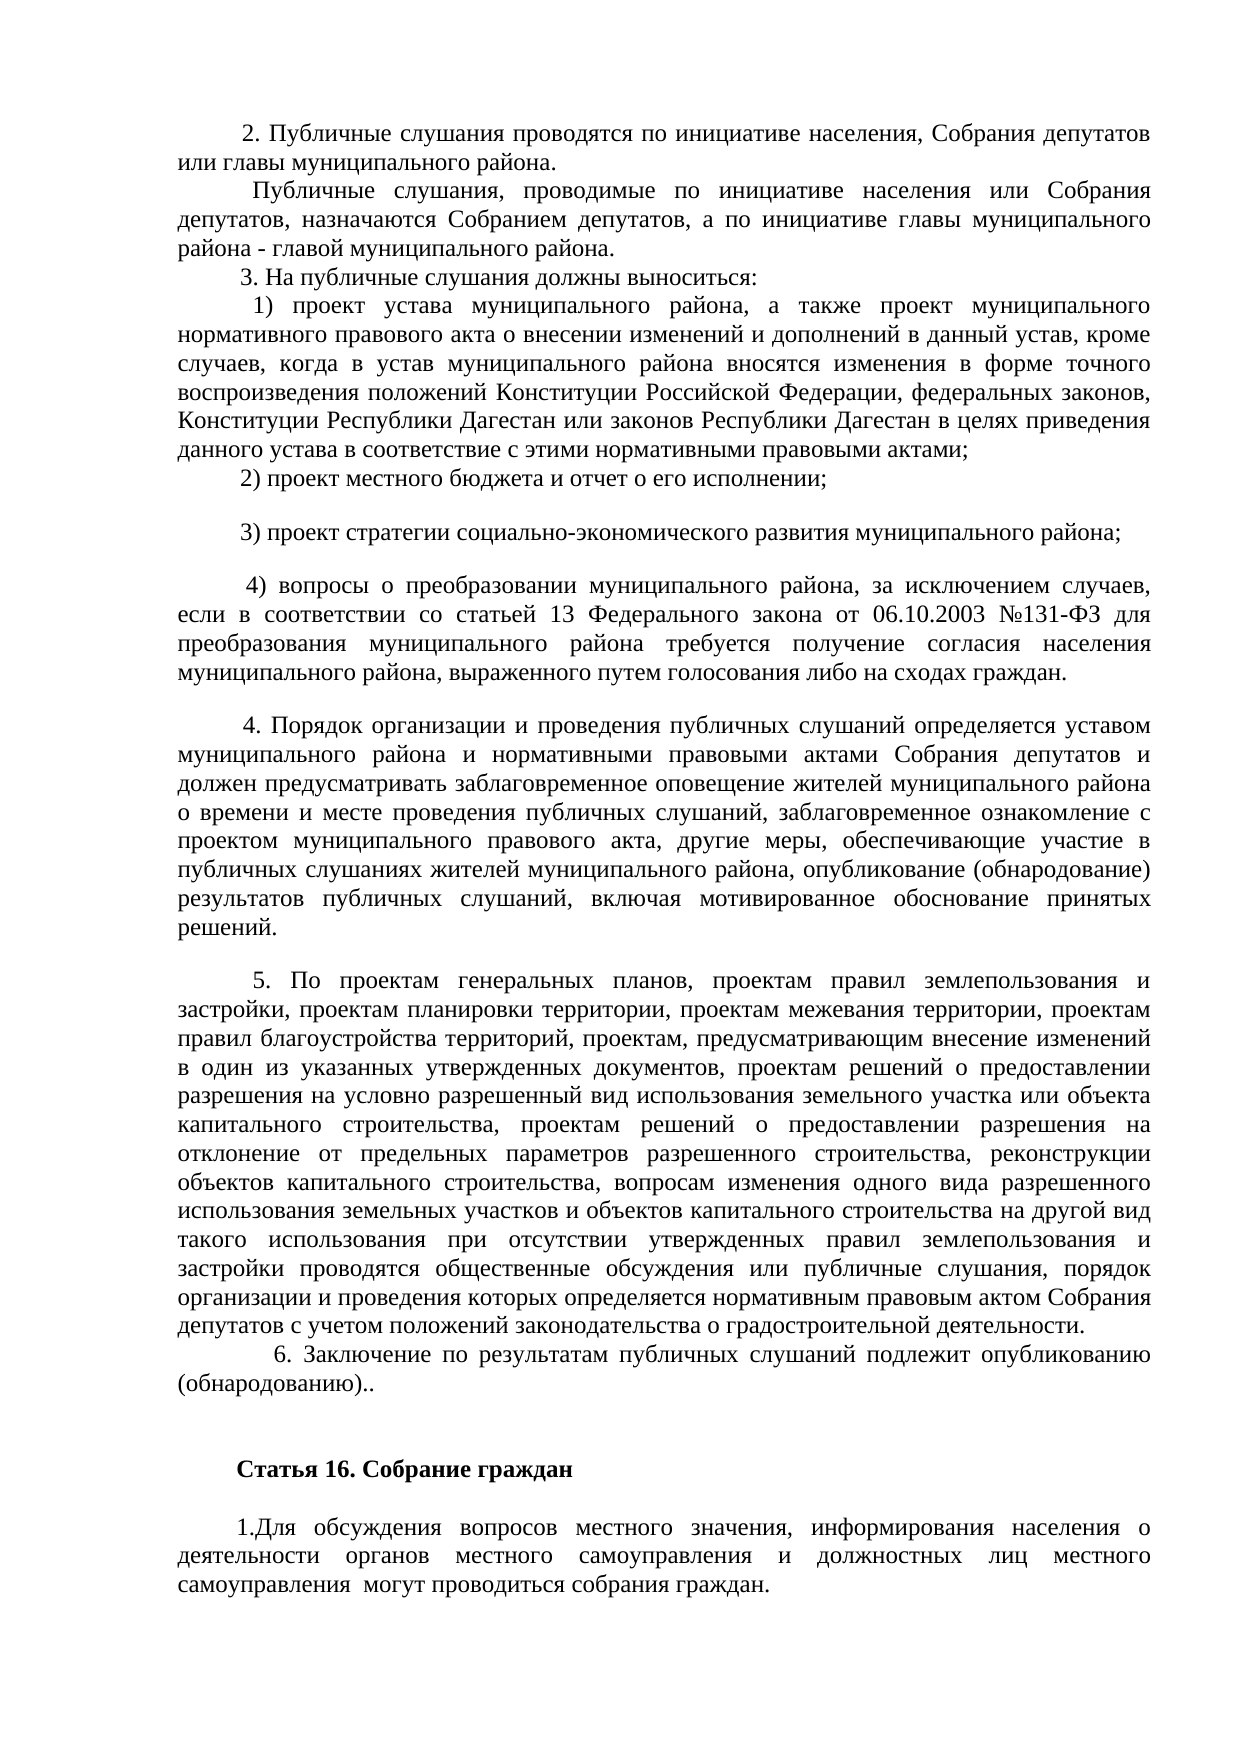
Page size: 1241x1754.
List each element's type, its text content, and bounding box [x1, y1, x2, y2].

text 3. На публичные слушания должны выноситься: [177, 262, 1152, 291]
text 4. Порядок организации и проведения публичных слушаний определяется уставом муниципального района и нормативными правовыми актами Собрания депутатов и должен предусматривать заблаговременное оповещение жителей муниципального района о времени и месте проведения публичных слушаний, заблаговременное ознакомление с проектом муниципального правового акта, другие меры, обеспечивающие участие в публичных слушаниях жителей муниципального района, опубликование (обнародование) результатов публичных слушаний, включая мотивированное обоснование принятых решений. [177, 711, 1152, 941]
text 6. Заключение по результатам публичных слушаний подлежит опубликованию (обнародованию).. [177, 1339, 1152, 1397]
text 2) проект местного бюджета и отчет о его исполнении; [177, 463, 1152, 492]
text Статья 16. Собрание граждан [177, 1454, 1152, 1483]
text 3) проект стратегии социально-экономического развития муниципального района; [177, 517, 1152, 546]
text Публичные слушания, проводимые по инициативе населения или Собрания депутатов, назначаются Собранием депутатов, а по инициативе главы муниципального района - главой муниципального района. [177, 176, 1152, 262]
text 4) вопросы о преобразовании муниципального района, за исключением случаев, если в соответствии со статьей 13 Федерального закона от 06.10.2003 №131-ФЗ для преобразования муниципального района требуется получение согласия населения муниципального района, выраженного путем голосования либо на сходах граждан. [177, 571, 1152, 686]
text 5. По проектам генеральных планов, проектам правил землепользования и застройки, проектам планировки территории, проектам межевания территории, проектам правил благоустройства территорий, проектам, предусматривающим внесение изменений в один из указанных утвержденных документов, проектам решений о предоставлении разрешения на условно разрешенный вид использования земельного участка или объекта капитального строительства, проектам решений о предоставлении разрешения на отклонение от предельных параметров разрешенного строительства, реконструкции объектов капитального строительства, вопросам изменения одного вида разрешенного использования земельных участков и объектов капитального строительства на другой вид такого использования при отсутствии утвержденных правил землепользования и застройки проводятся общественные обсуждения или публичные слушания, порядок организации и проведения которых определяется нормативным правовым актом Собрания депутатов с учетом положений законодательства о градостроительной деятельности. [177, 966, 1152, 1339]
text 2. Публичные слушания проводятся по инициативе населения, Собрания депутатов или главы муниципального района. [177, 118, 1152, 176]
text 1.Для обсуждения вопросов местного значения, информирования населения о деятельности органов местного самоуправления и должностных лиц местного самоуправления могут проводиться собрания граждан. [177, 1512, 1152, 1598]
text 1) проект устава муниципального района, а также проект муниципального нормативного правового акта о внесении изменений и дополнений в данный устав, кроме случаев, когда в устав муниципального района вносятся изменения в форме точного воспроизведения положений Конституции Российской Федерации, федеральных законов, Конституции Республики Дагестан или законов Республики Дагестан в целях приведения данного устава в соответствие с этими нормативными правовыми актами; [177, 291, 1152, 463]
